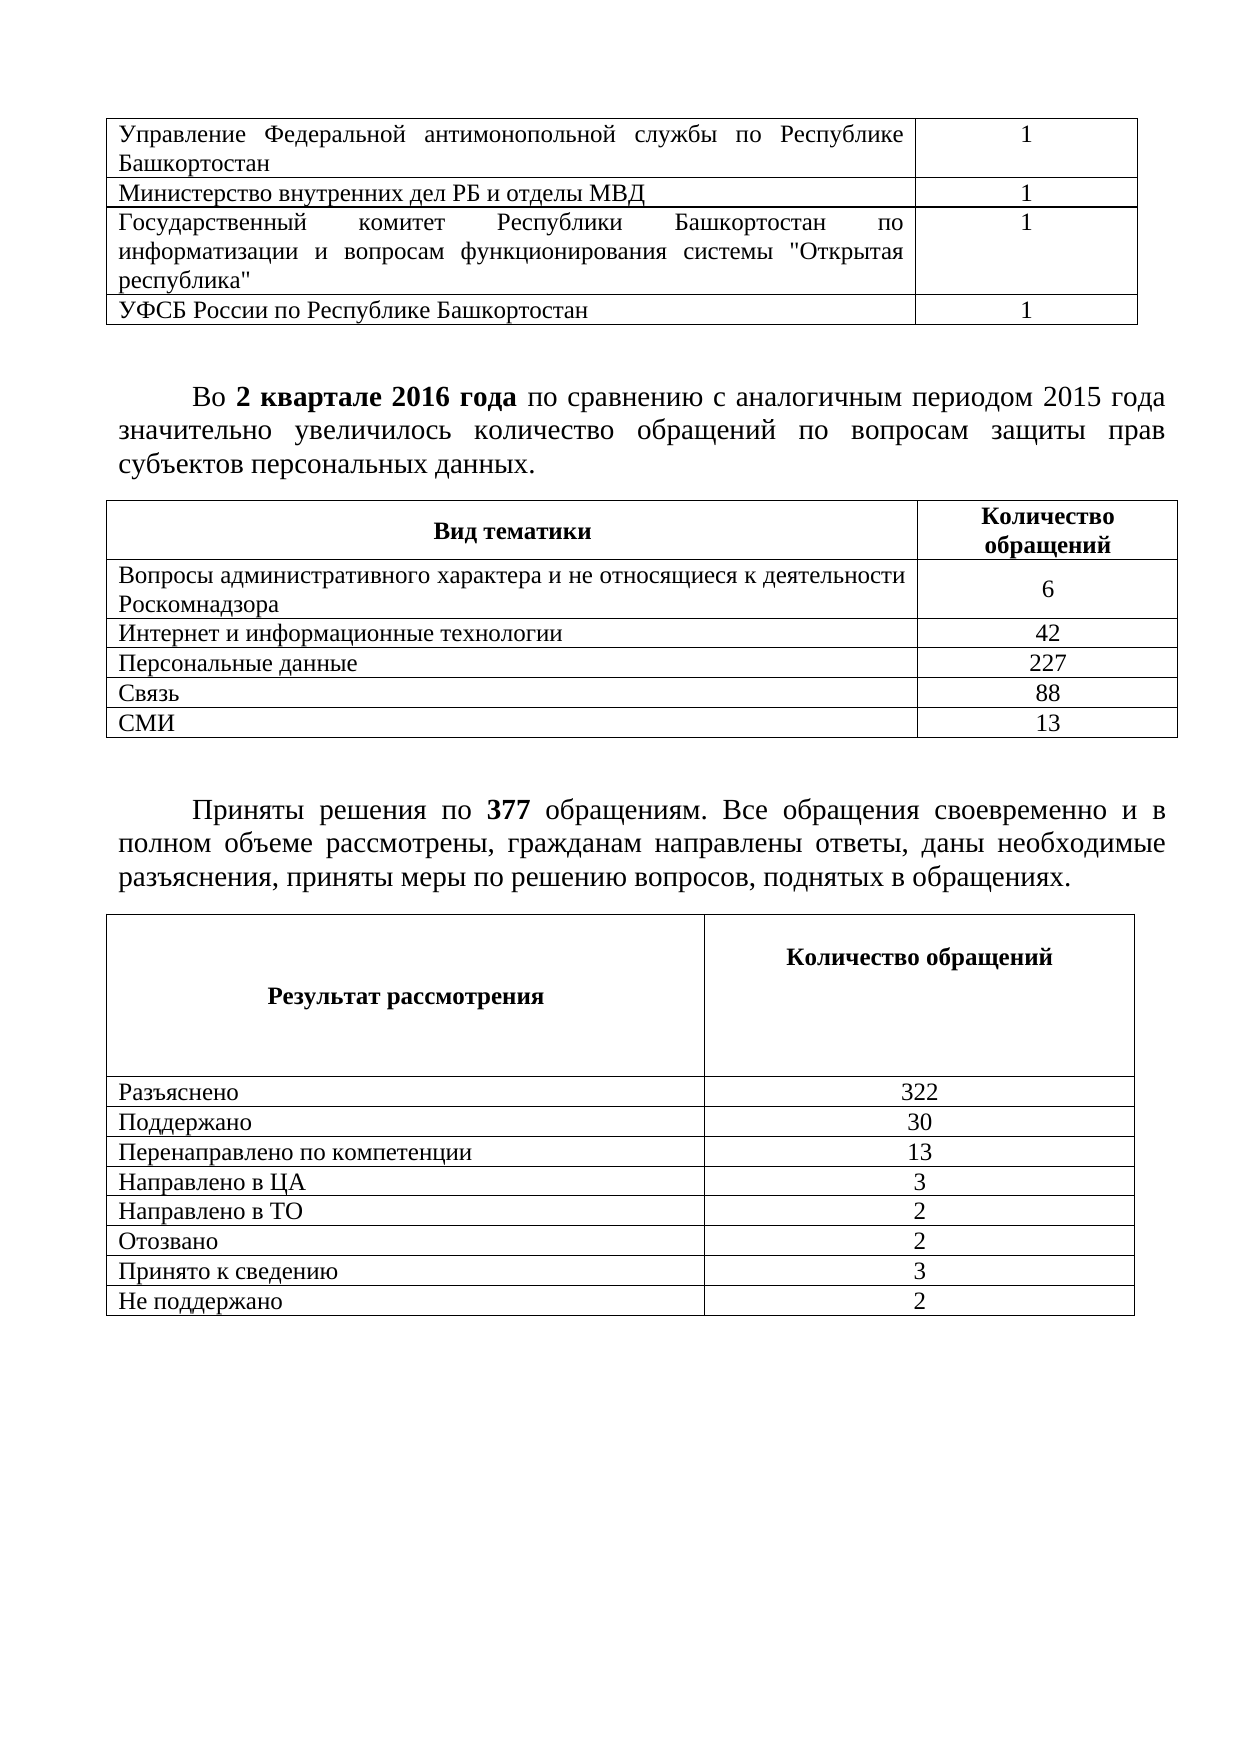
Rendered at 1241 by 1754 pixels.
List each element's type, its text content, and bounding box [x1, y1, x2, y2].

table_cell 1 [916, 119, 1137, 177]
table_cell Принято к сведению [107, 1256, 704, 1285]
table_cell 3 [705, 1256, 1134, 1285]
table_cell 1 [916, 208, 1137, 294]
table_cell 2 [705, 1196, 1134, 1225]
table_cell 2 [705, 1226, 1134, 1255]
table_cell Направлено в ТО [107, 1196, 704, 1225]
table_cell Министерство внутренних дел РБ и отделы МВД [107, 178, 915, 206]
table_cell СМИ [107, 708, 917, 737]
table_cell 6 [918, 560, 1177, 617]
table_cell 3 [705, 1167, 1134, 1195]
table_cell Интернет и информационные технологии [107, 619, 917, 647]
table_cell 322 [705, 1077, 1134, 1106]
table_cell УФСБ России по Республике Башкортостан [107, 295, 915, 323]
table_cell Управление Федеральной антимонопольной службы по Республике Башкортостан [107, 119, 915, 177]
table_cell 42 [918, 619, 1177, 647]
table_cell Связь [107, 678, 917, 707]
table_cell 1 [916, 295, 1137, 323]
table_header Вид тематики [107, 501, 917, 559]
table_cell Разъяснено [107, 1077, 704, 1106]
table_cell Вопросы административного характера и не относящиеся к деятельности Роскомнадзора [107, 560, 917, 617]
table_header Количество обращений [918, 501, 1177, 559]
table_cell Не поддержано [107, 1286, 704, 1314]
table_cell 2 [705, 1286, 1134, 1314]
table_cell Перенаправлено по компетенции [107, 1137, 704, 1166]
table_cell Государственный комитет Республики Башкортостан по информатизации и вопросам функционирования системы "Открытая республика" [107, 208, 915, 294]
table_cell 227 [918, 648, 1177, 677]
table_cell 1 [916, 178, 1137, 206]
text Во 2 квартале 2016 года по сравнению с аналогичным периодом 2015 года значительно увеличилось количество обращений по вопросам защиты прав субъектов персональных данных. [118, 379, 1167, 479]
table_cell 30 [705, 1107, 1134, 1136]
text Приняты решения по 377 обращениям. Все обращения своевременно и в полном объеме рассмотрены, гражданам направлены ответы, даны необходимые разъяснения, приняты меры по решению вопросов, поднятых в обращениях. [118, 792, 1167, 893]
table_cell 13 [705, 1137, 1134, 1166]
table_cell Отозвано [107, 1226, 704, 1255]
table_cell 88 [918, 678, 1177, 707]
table_cell Направлено в ЦА [107, 1167, 704, 1195]
table_header Результат рассмотрения [107, 915, 704, 1076]
table_cell Поддержано [107, 1107, 704, 1136]
table_cell 13 [918, 708, 1177, 737]
table_header Количество обращений [705, 915, 1134, 1076]
table_cell Персональные данные [107, 648, 917, 677]
